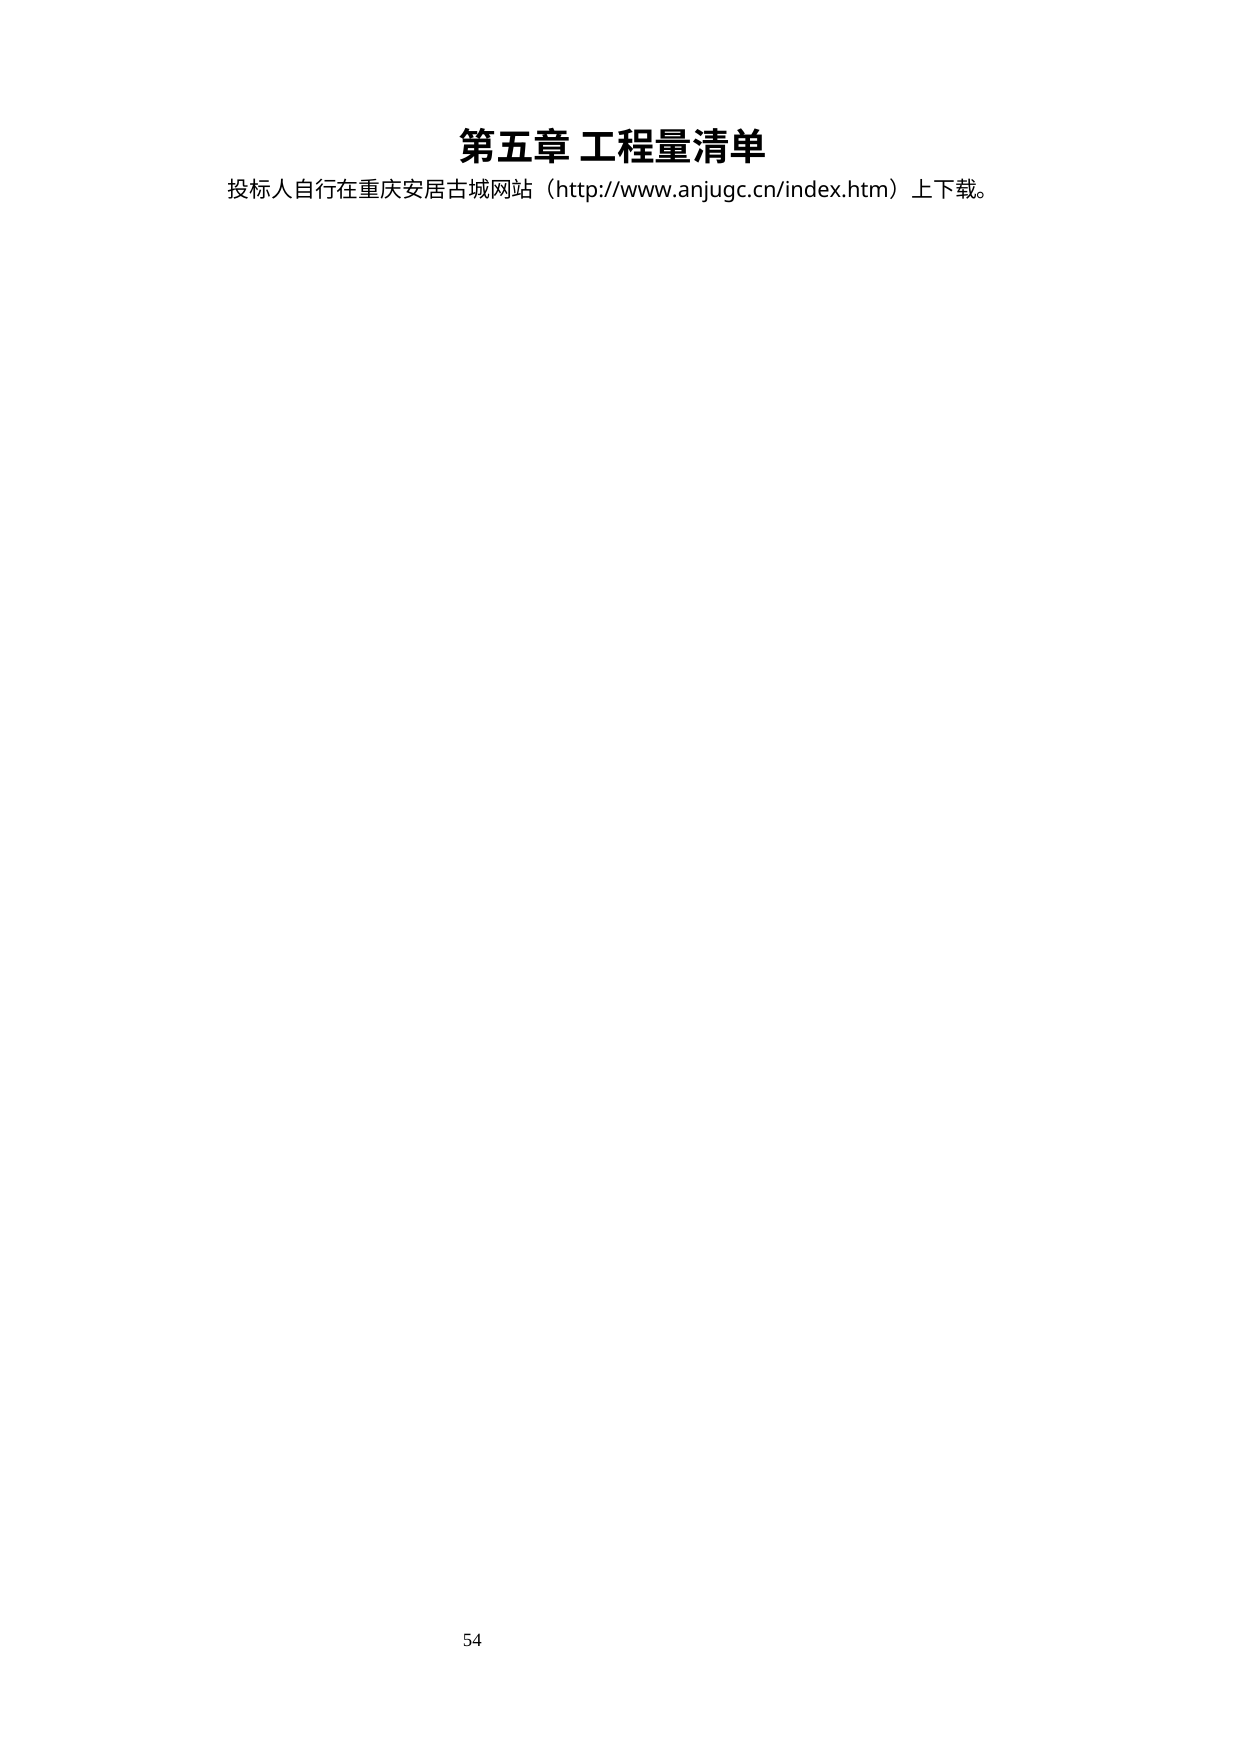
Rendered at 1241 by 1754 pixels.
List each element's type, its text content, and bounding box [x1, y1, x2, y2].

subtitle 第五章 工程量清单 [103, 130, 1122, 167]
text 投标人自行在重庆安居古城网站（http://www.anjugc.cn/index.htm）上下载。 [103, 167, 1122, 205]
